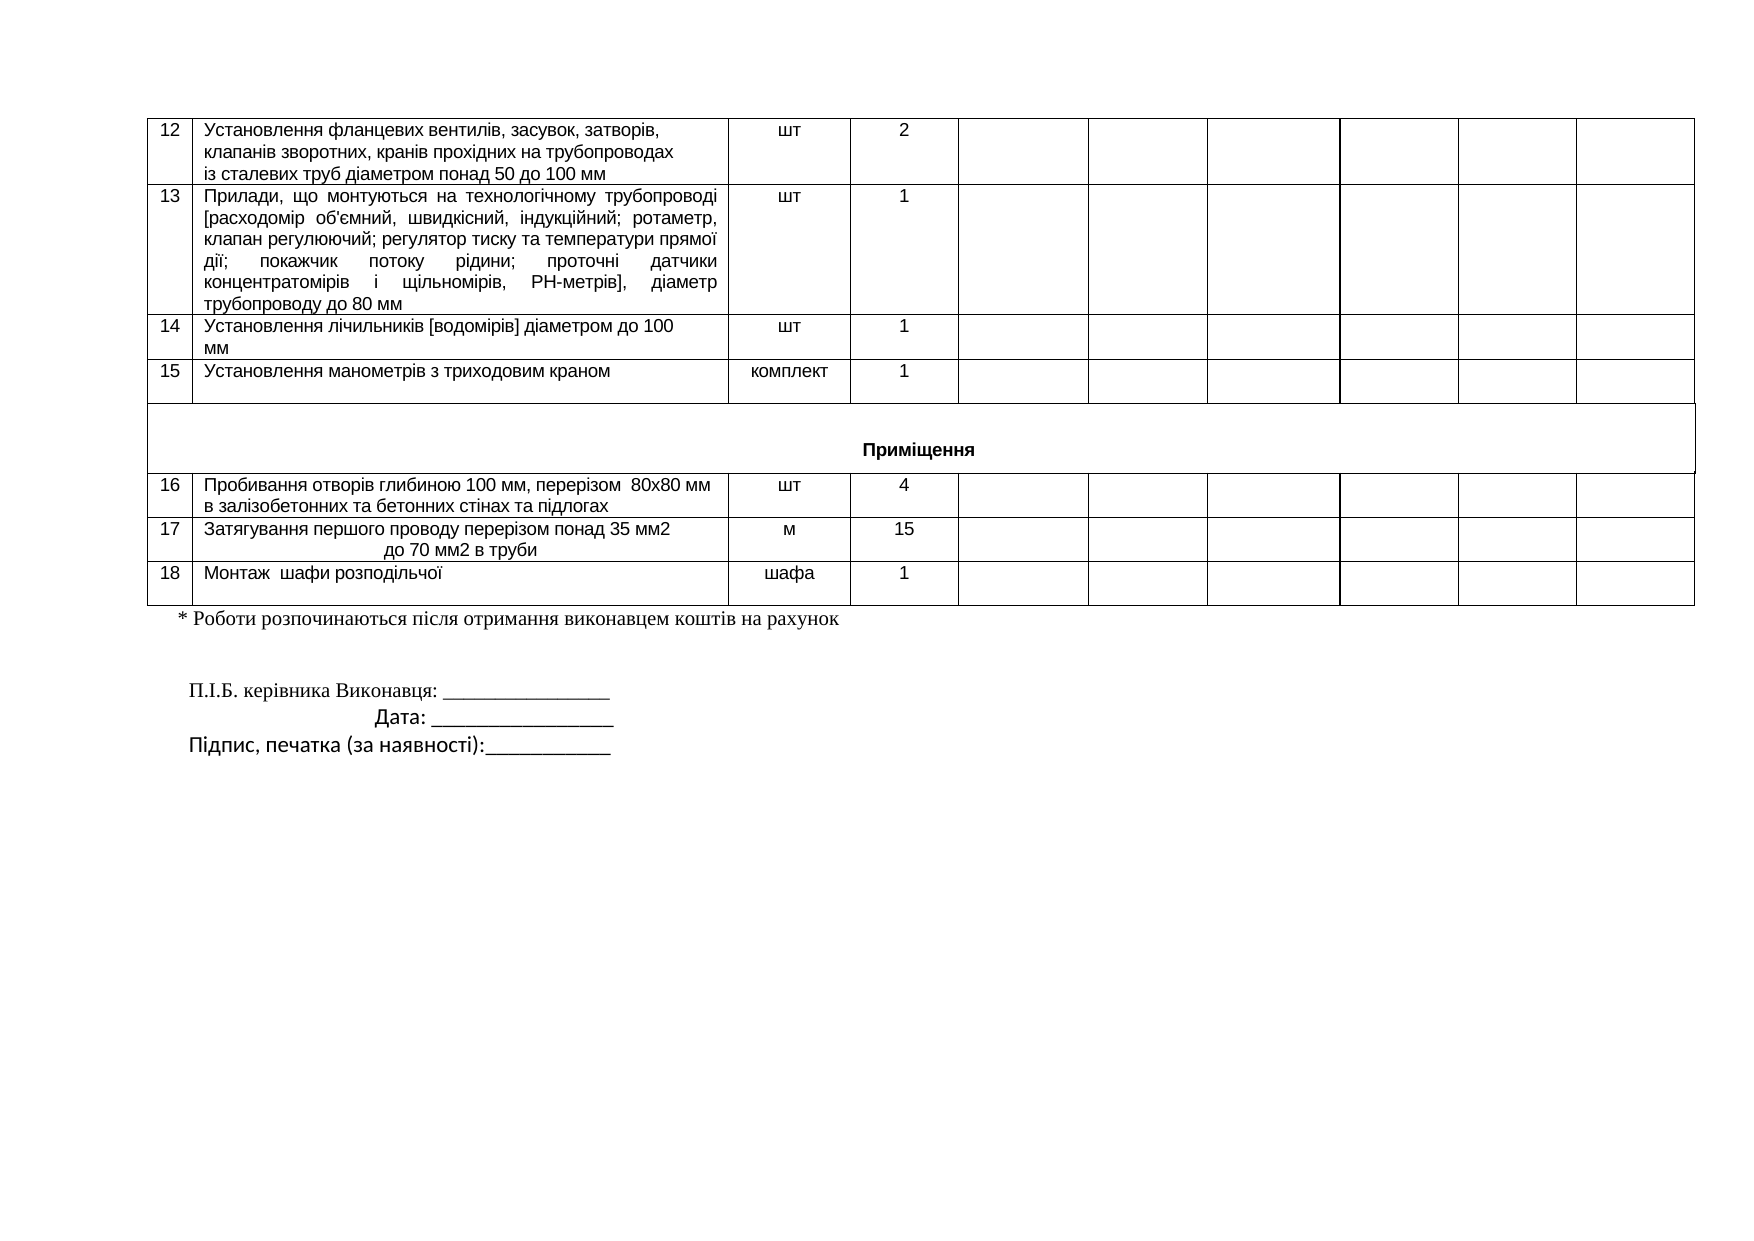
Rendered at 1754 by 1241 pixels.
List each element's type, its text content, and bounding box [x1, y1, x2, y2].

table_cell Установлення манометрів з триходовим краном [193, 360, 728, 403]
table_cell [1208, 360, 1339, 403]
table_cell 16 [148, 474, 192, 517]
table_cell [1459, 360, 1576, 403]
table_cell [1341, 562, 1458, 605]
table_cell [959, 562, 1088, 605]
table_cell [1577, 360, 1694, 403]
table_cell [1089, 315, 1207, 358]
table_cell [1459, 518, 1576, 561]
table_cell [959, 474, 1088, 517]
table_cell 1 [851, 360, 958, 403]
table_cell 1 [851, 562, 958, 605]
table_cell Дата: ________________ [177, 702, 662, 730]
table_cell [1341, 119, 1458, 184]
table_cell 2 [851, 119, 958, 184]
table_cell [1341, 185, 1458, 314]
table_cell [1089, 119, 1207, 184]
table_cell [959, 185, 1088, 314]
table_cell Монтаж шафи розподільчої [193, 562, 728, 605]
table_cell [1341, 360, 1458, 403]
table_cell [1459, 315, 1576, 358]
table_cell Підпис, печатка (за наявності):___________ [177, 730, 662, 758]
table_cell 12 [148, 119, 192, 184]
table_cell [1459, 119, 1576, 184]
table_cell [1089, 562, 1207, 605]
table_cell Приміщення [148, 404, 1695, 472]
table_cell [1577, 119, 1694, 184]
table_cell [1577, 185, 1694, 314]
table_cell [1208, 474, 1339, 517]
text * Роботи розпочинаються пiсля отримання виконавцем коштiв на рахунок [177, 606, 1665, 630]
table_cell 1 [851, 315, 958, 358]
table_cell [1577, 562, 1694, 605]
table_cell Установлення фланцевих вентилів, засувок, затворів, клапанів зворотних, кранів прохідних на трубопроводах із сталевих труб діаметром понад 50 до 100 мм [193, 119, 728, 184]
table_cell шафа [729, 562, 850, 605]
table_cell Прилади, що монтуються на технологічному трубопроводі [расходомір об'ємний, швидкісний, індукційний; ротаметр, клапан регулюючий; регулятор тиску та температури прямої дії; покажчик потоку рідини; проточні датчики концентратомірів і щільномірів, РН-метрів], діаметр трубопроводу до 80 мм [193, 185, 728, 314]
table_cell шт [729, 474, 850, 517]
table_cell 13 [148, 185, 192, 314]
table_cell комплект [729, 360, 850, 403]
table_cell шт [729, 315, 850, 358]
table_cell 15 [851, 518, 958, 561]
table_cell [1459, 474, 1576, 517]
table_cell [1577, 474, 1694, 517]
table_cell [1577, 518, 1694, 561]
table_cell [1459, 562, 1576, 605]
table_cell [1208, 119, 1339, 184]
table_header П.І.Б. керівника Виконавця: ________________ [177, 654, 662, 702]
table_cell [1208, 518, 1339, 561]
table_cell [959, 518, 1088, 561]
table_cell м [729, 518, 850, 561]
table_cell 18 [148, 562, 192, 605]
table_cell 1 [851, 185, 958, 314]
table_cell [1459, 185, 1576, 314]
table_cell Затягування першого проводу перерізом понад 35 мм2 до 70 мм2 в труби [193, 518, 728, 561]
table_cell Установлення лічильників [водомірів] діаметром до 100 мм [193, 315, 728, 358]
table_cell [1089, 518, 1207, 561]
table_cell [1089, 474, 1207, 517]
table_cell [1208, 562, 1339, 605]
table_cell [959, 360, 1088, 403]
table_cell [959, 119, 1088, 184]
table_cell Пробивання отворів глибиною 100 мм, перерізом 80х80 мм в залізобетонних та бетонних стінах та підлогах [193, 474, 728, 517]
table_cell 14 [148, 315, 192, 358]
table_cell [1089, 360, 1207, 403]
table_cell [1341, 474, 1458, 517]
table_cell шт [729, 119, 850, 184]
table_cell [1341, 315, 1458, 358]
table_cell 17 [148, 518, 192, 561]
table_cell [1208, 185, 1339, 314]
table_cell [1208, 315, 1339, 358]
table_cell шт [729, 185, 850, 314]
table_cell [1089, 185, 1207, 314]
table_cell 4 [851, 474, 958, 517]
table_cell [1577, 315, 1694, 358]
table_cell [1341, 518, 1458, 561]
table_cell [959, 315, 1088, 358]
table_cell 15 [148, 360, 192, 403]
